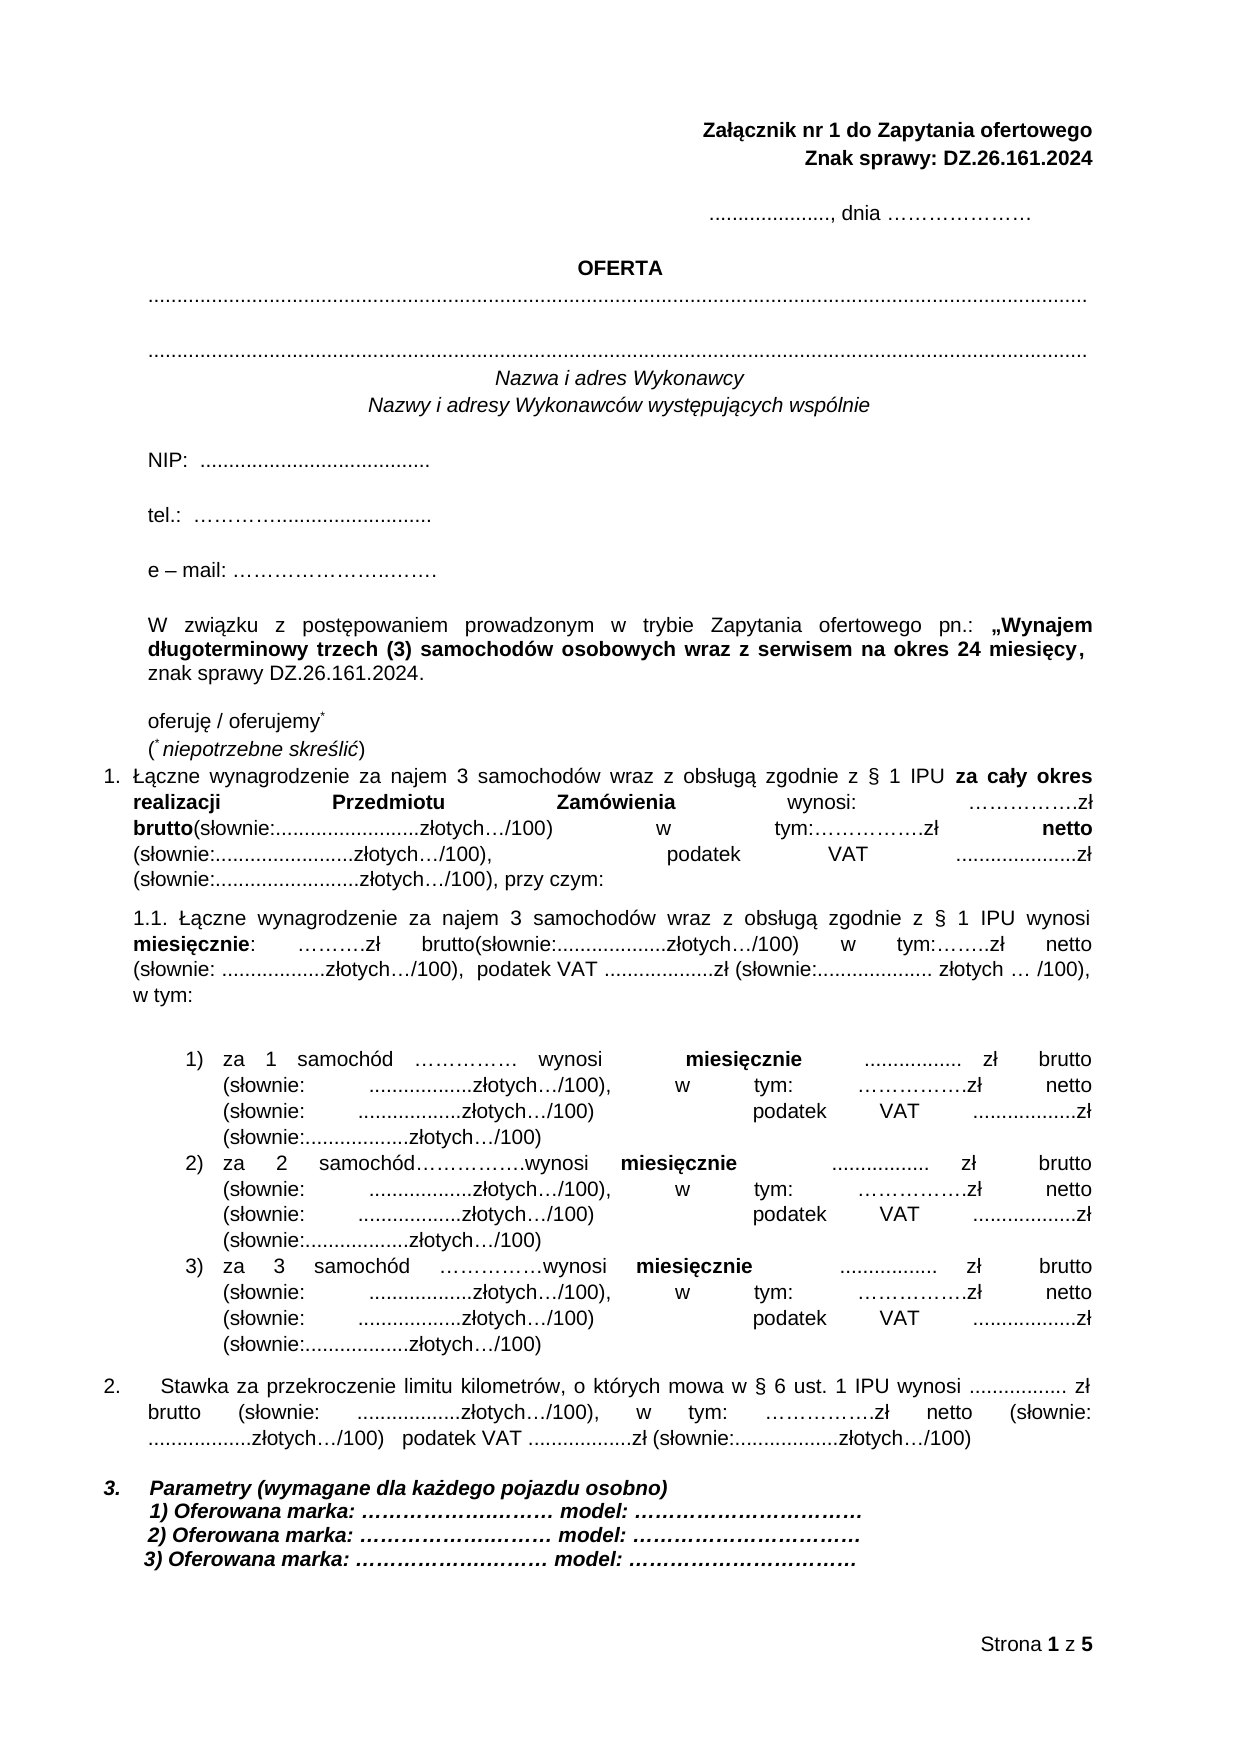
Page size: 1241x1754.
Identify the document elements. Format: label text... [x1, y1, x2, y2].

list za 3 samochód ……………wynosi miesięcznie ................. zł brutto (słownie: ..................złotych…/100), w tym: …………….zł netto (słownie: ..................złotych…/100) podatek VAT ..................zł (słownie:..................złotych…/100) [185, 1254, 1093, 1355]
list Łączne wynagrodzenie za najem 3 samochodów wraz z obsługą zgodnie z § 1 IPU za cały okres realizacji Przedmiotu Zamówienia wynosi: …………….zł brutto(słownie:.........................złotych…/100) w tym:…………….zł netto (słownie:........................złotych…/100), podatek VAT .....................zł (słownie:.........................złotych…/100), przy czym: [103, 764, 1093, 891]
text Nazwa i adres Wykonawcy Nazwy i adresy Wykonawców występujących wspólnie [148, 366, 1093, 417]
text W związku z postępowaniem prowadzonym w trybie Zapytania ofertowego pn.: „Wynajem długoterminowy trzech (3) samochodów osobowych wraz z serwisem na okres 24 miesięcy, znak sprawy DZ.26.161.2024. [148, 613, 1093, 685]
text (* niepotrzebne skreślić) [148, 736, 1093, 760]
text tel.: …………........................... [148, 503, 1093, 527]
text 3. Parametry (wymagane dla każdego pojazdu osobno) [103, 1475, 1093, 1499]
text Znak sprawy: DZ.26.161.2024 [148, 146, 1093, 169]
text 2) Oferowana marka: ……………….……… model: …………………………… [148, 1523, 1093, 1547]
text oferuję / oferujemy* [148, 709, 1093, 733]
text Załącznik nr 1 do Zapytania ofertowego [148, 118, 1093, 142]
text ....................., dnia ………………… [709, 201, 1093, 224]
list 1.1. Łączne wynagrodzenie za najem 3 samochodów wraz z obsługą zgodnie z § 1 IPU wynosi miesięcznie: ……….zł brutto(słownie:...................złotych…/100) w tym:……..zł netto (słownie: ..................złotych…/100), podatek VAT ...................zł (słownie:.................... złotych … /100), w tym: [133, 906, 1093, 1007]
text 3) Oferowana marka: ……………….……… model: …………………………… [103, 1547, 1093, 1571]
text NIP: ........................................ [148, 448, 1093, 472]
text ................................................................................................................................................................... ................................................................................................................................................................... [148, 283, 1093, 362]
list za 2 samochód…………….wynosi miesięcznie ................. zł brutto (słownie: ..................złotych…/100), w tym: …………….zł netto (słownie: ..................złotych…/100) podatek VAT ..................zł (słownie:..................złotych…/100) [185, 1151, 1093, 1252]
text 2. Stawka za przekroczenie limitu kilometrów, o których mowa w § 6 ust. 1 IPU wynosi ................. zł brutto (słownie: ..................złotych…/100), w tym: …………….zł netto (słownie: ..................złotych…/100) podatek VAT ..................zł (słownie:..................złotych…/100) [103, 1374, 1093, 1449]
text 1) Oferowana marka: ……………….……… model: …………………………… [103, 1499, 1093, 1523]
text e – mail: …………………..……. [148, 558, 1093, 582]
text OFERTA [148, 256, 1093, 279]
list za 1 samochód …………… wynosi miesięcznie ................. zł brutto (słownie: ..................złotych…/100), w tym: …………….zł netto (słownie: ..................złotych…/100) podatek VAT ..................zł (słownie:..................złotych…/100) [185, 1047, 1093, 1149]
